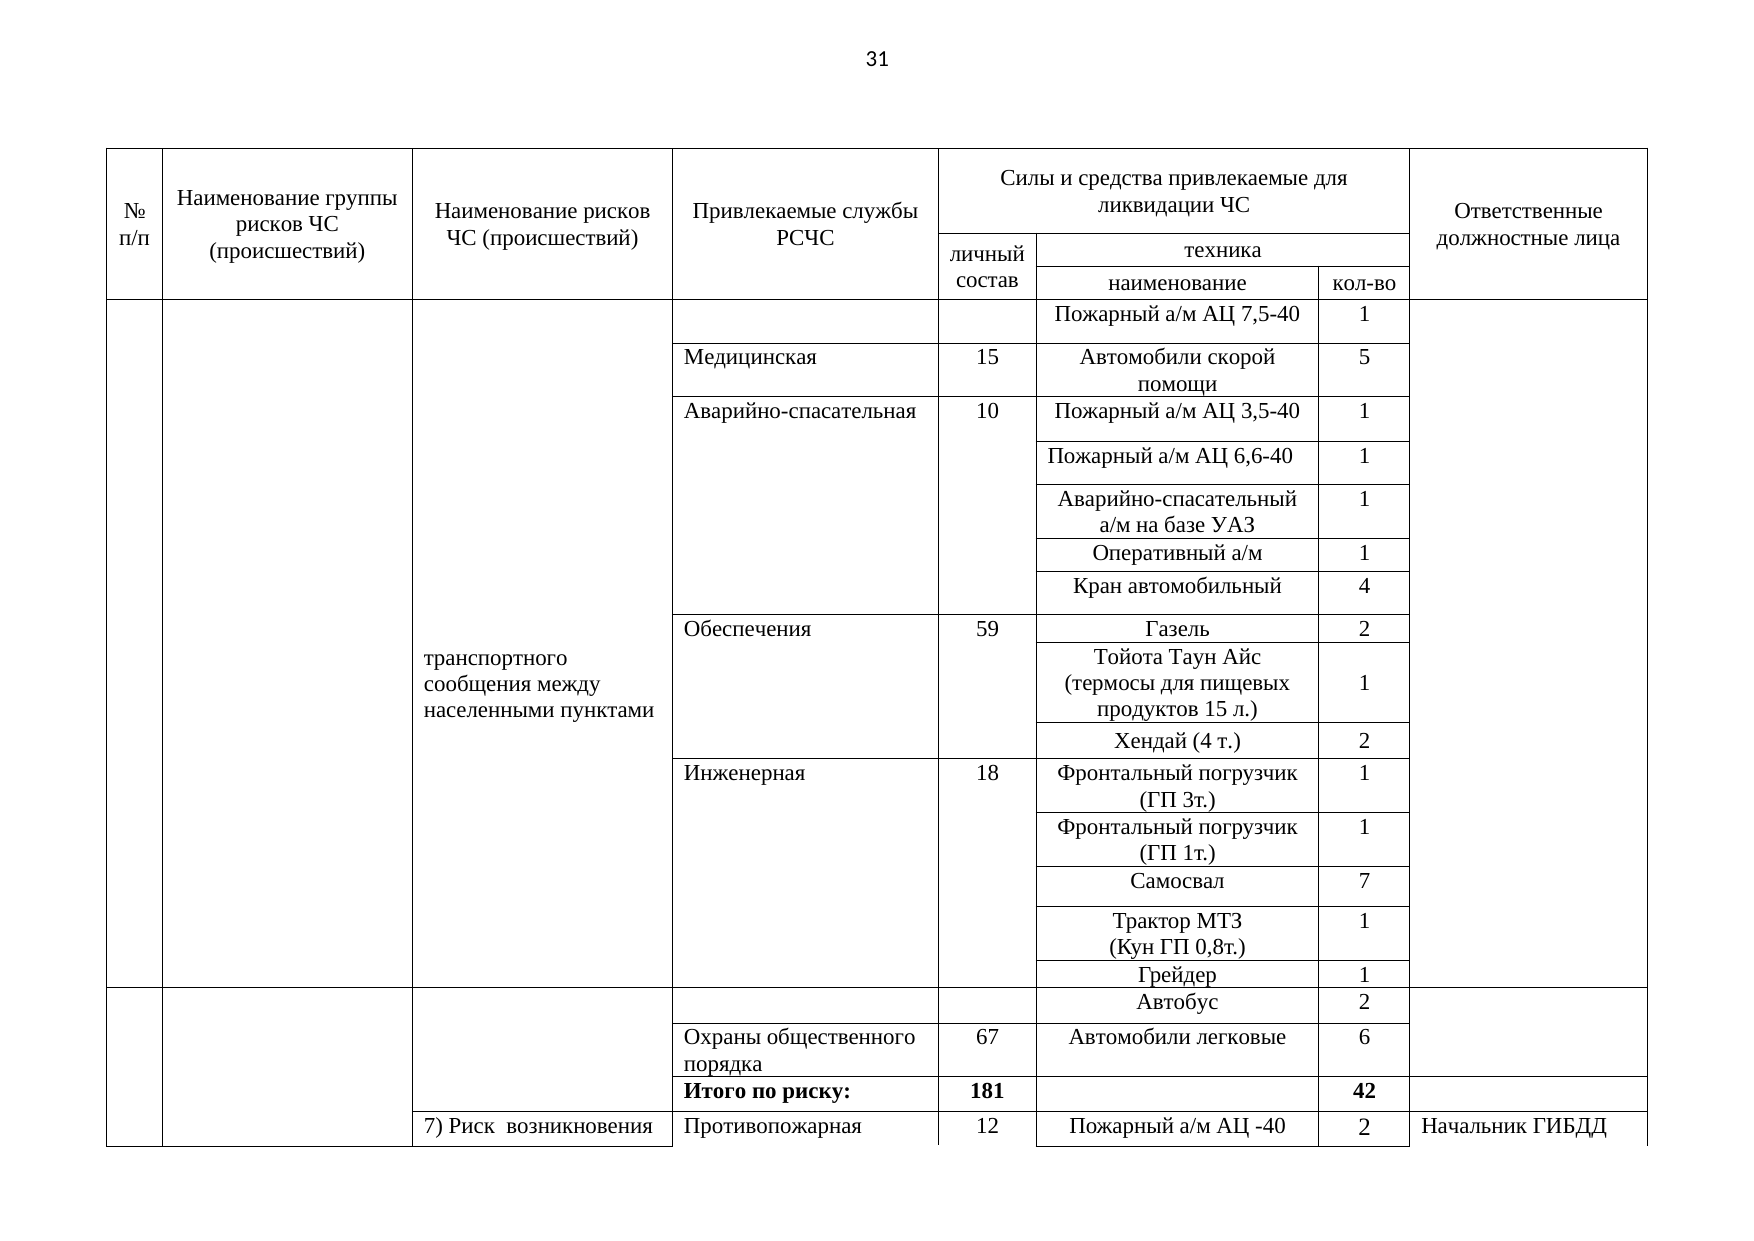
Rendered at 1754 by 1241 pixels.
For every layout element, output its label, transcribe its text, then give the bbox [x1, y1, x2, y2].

table_header Привлекаемые службы РСЧС [673, 149, 938, 299]
table_cell 1 [1319, 907, 1409, 959]
table_cell Кран автомобильный [1037, 572, 1318, 614]
table_cell 1 [1319, 442, 1409, 484]
table_cell 59 [939, 615, 1036, 758]
table_cell 2 [1319, 988, 1409, 1022]
table_cell [413, 988, 672, 1111]
table_cell 5 [1319, 344, 1409, 396]
table_cell [1410, 1023, 1647, 1076]
table_cell Пожарный а/м АЦ 7,5-40 [1037, 300, 1318, 342]
table_cell [673, 988, 938, 1022]
table_header Силы и средства привлекаемые для ликвидации ЧС [939, 149, 1409, 233]
table_cell 10 [939, 397, 1036, 614]
table_cell [1410, 1077, 1647, 1111]
table_cell Аварийно-спасательная [673, 397, 938, 614]
table_cell 1 [1319, 397, 1409, 441]
table_cell 181 [939, 1077, 1036, 1111]
table_header Ответственные должностные лица [1410, 149, 1647, 299]
table_cell [1037, 1077, 1318, 1111]
table_cell Итого по риску: [673, 1077, 938, 1111]
table_cell 7 [1319, 867, 1409, 906]
table_cell 1 [1319, 539, 1409, 571]
table_cell Пожарный а/м АЦ 3,5-40 [1037, 397, 1318, 441]
table_cell 2 [1319, 1112, 1409, 1146]
table_cell Начальник ГИБДД ОМВД России по Шелеховскому району [1410, 1112, 1647, 1146]
table_cell Автомобили легковые [1037, 1024, 1318, 1076]
table_cell Оперативный а/м [1037, 539, 1318, 571]
table_cell Хендай (4 т.) [1037, 723, 1318, 758]
table_cell личный состав [939, 234, 1036, 299]
table_cell 18 [939, 759, 1036, 987]
table_cell 7) Риск возникновения ЧС на объектах автомобильного транспорта с участием: пассажирского транспорта; транспорта перевозящего опасные грузы [413, 1112, 672, 1146]
table_cell Фронтальный погрузчик (ГП 1т.) [1037, 813, 1318, 866]
table_cell 2 [1319, 723, 1409, 758]
table_cell [163, 988, 412, 1146]
table_cell [107, 988, 162, 1146]
table_header Наименование рисков ЧС (происшествий) [413, 149, 672, 299]
table_cell 1 [1319, 961, 1409, 987]
table_cell Грейдер [1037, 961, 1318, 987]
table_cell наименование [1037, 267, 1318, 299]
table_cell Инженерная [673, 759, 938, 987]
table_cell Охраны общественного порядка [673, 1024, 938, 1076]
table_cell Обеспечения [673, 615, 938, 758]
table_cell 2 [1319, 615, 1409, 642]
table_cell Фронтальный погрузчик (ГП 3т.) [1037, 759, 1318, 812]
table_cell [1410, 988, 1647, 1022]
table_cell 67 [939, 1024, 1036, 1076]
table_cell Аварийно-спасательный а/м на базе УАЗ [1037, 485, 1318, 538]
table_cell Самосвал [1037, 867, 1318, 906]
table_cell 1 [1319, 300, 1409, 342]
table_cell Противопожарная [673, 1112, 938, 1146]
table_cell Трактор МТЗ (Кун ГП 0,8т.) [1037, 907, 1318, 959]
table_cell 42 [1319, 1077, 1409, 1111]
table_cell 15 [939, 344, 1036, 396]
table_cell [939, 988, 1036, 1022]
table_header Наименование группы рисков ЧС (происшествий) [163, 149, 412, 299]
table_cell Медицинская [673, 344, 938, 396]
table_cell 1 [1319, 643, 1409, 722]
table_cell кол-во [1319, 267, 1409, 299]
table_header № п/п [107, 149, 162, 299]
table_cell 1 [1319, 485, 1409, 538]
table_cell Автомобили скорой помощи [1037, 344, 1318, 396]
table_cell Газель [1037, 615, 1318, 642]
table_cell 4 [1319, 572, 1409, 614]
table_cell Пожарный а/м АЦ 6,6-40 [1037, 442, 1318, 484]
table_cell 12 [938, 1112, 1036, 1146]
table_cell 1 [1319, 813, 1409, 866]
table_cell 6 [1319, 1024, 1409, 1076]
table_cell техника [1037, 234, 1409, 266]
table_cell 1 [1319, 759, 1409, 812]
table_cell Тойота Таун Айс (термосы для пищевых продуктов 15 л.) [1037, 643, 1318, 722]
table_cell Пожарный а/м АЦ -40 [1037, 1112, 1318, 1146]
table_cell Автобус [1037, 988, 1318, 1022]
